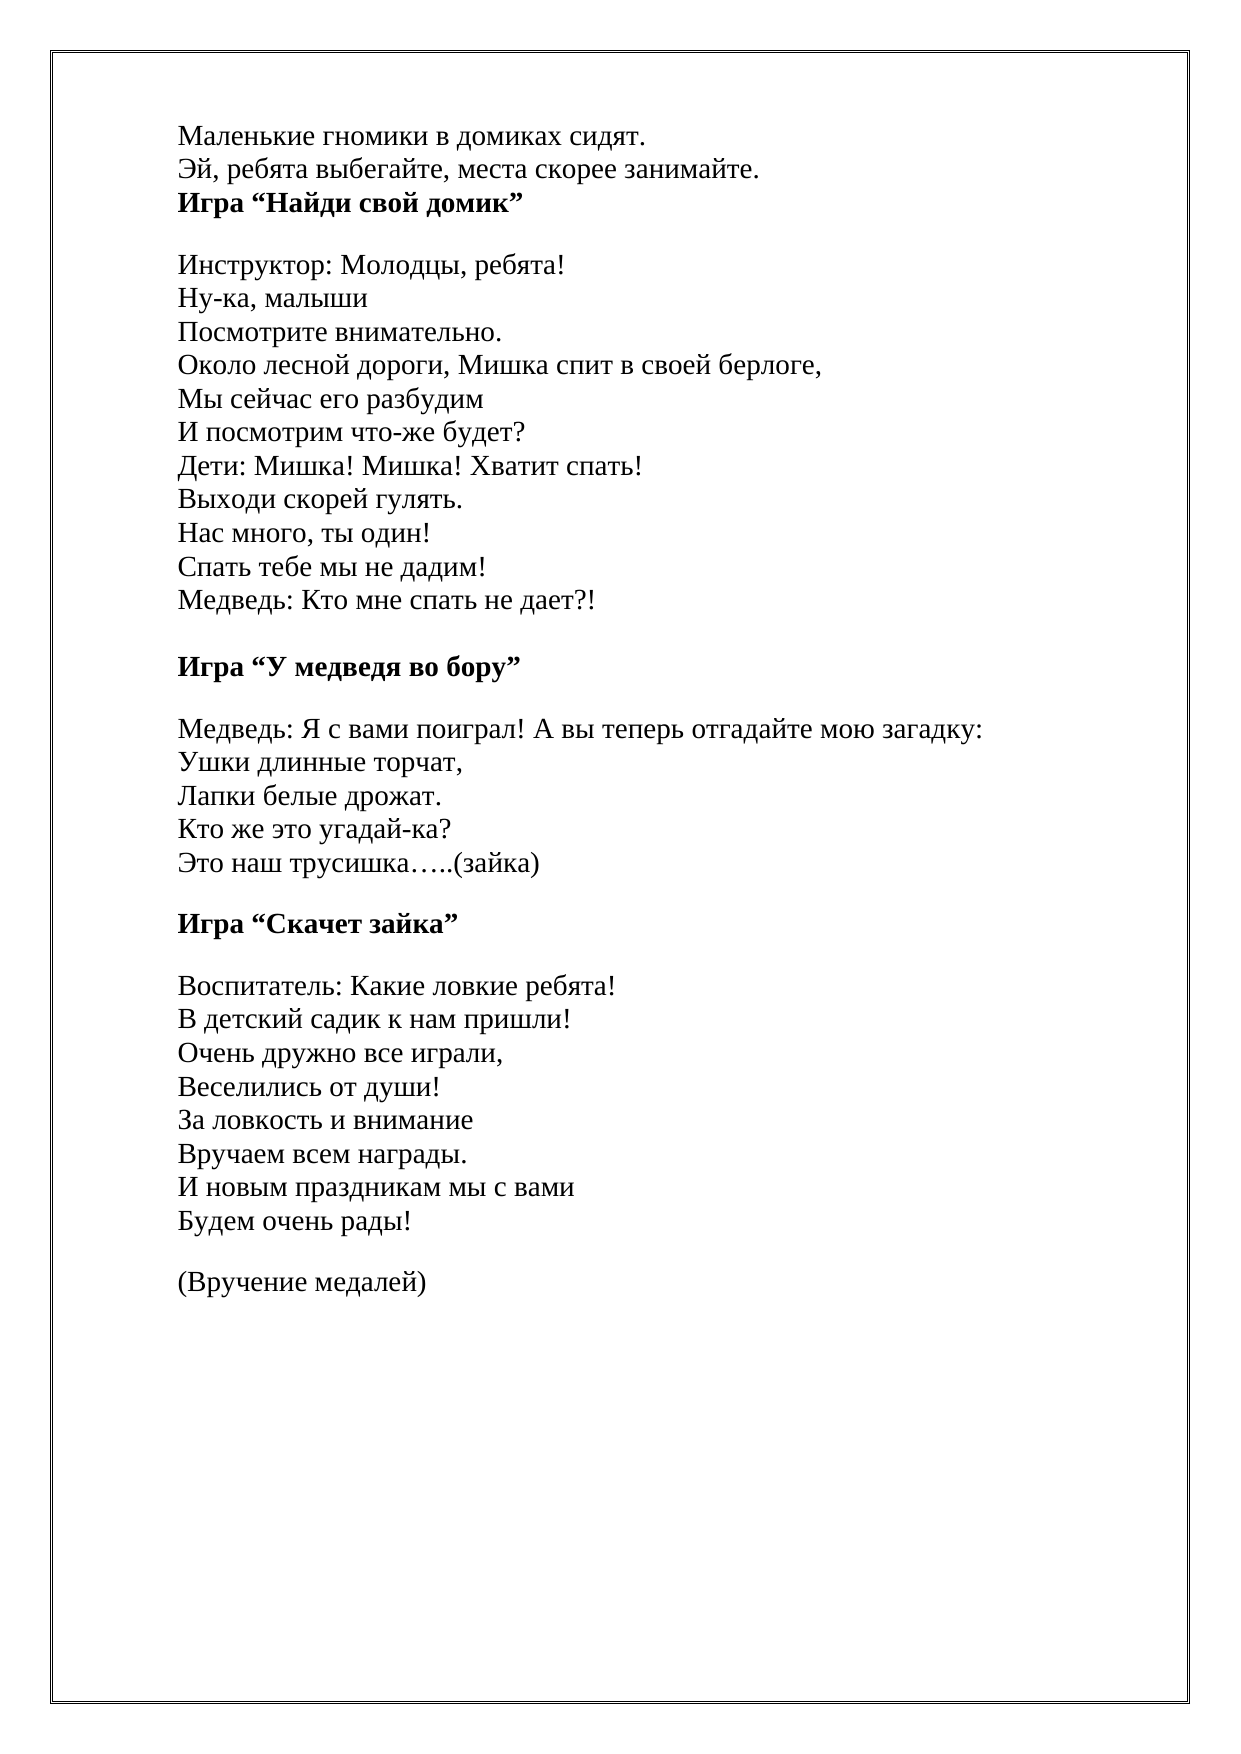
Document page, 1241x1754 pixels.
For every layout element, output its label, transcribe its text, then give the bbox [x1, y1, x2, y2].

text Инструктор: Молодцы, ребята! [177, 247, 1152, 280]
text Будем очень рады! [177, 1203, 1152, 1236]
text Посмотрите внимательно. [177, 314, 1152, 347]
text В детский садик к нам пришли! [177, 1002, 1152, 1035]
text Маленькие гномики в домиках сидят. [177, 118, 1152, 152]
text Кто же это угадай-ка? [177, 811, 1152, 845]
text Игра “Скачет зайка” [177, 907, 1152, 940]
text (Вручение медалей) [177, 1264, 1152, 1298]
text Мы сейчас его разбудим [177, 381, 1152, 414]
text Ну-ка, малыши [177, 280, 1152, 314]
text Вручаем всем награды. [177, 1136, 1152, 1169]
text Нас много, ты один! [177, 515, 1152, 549]
text Лапки белые дрожат. [177, 778, 1152, 811]
text Очень дружно все играли, [177, 1035, 1152, 1069]
text Дети: Мишка! Мишка! Хватит спать! [177, 448, 1152, 482]
text Около лесной дороги, Мишка спит в своей берлоге, [177, 347, 1152, 381]
text И посмотрим что-же будет? [177, 414, 1152, 448]
text Веселились от души! [177, 1069, 1152, 1102]
text Медведь: Я с вами поиграл! А вы теперь отгадайте мою загадку: [177, 711, 1152, 744]
text Медведь: Кто мне спать не дает?! [177, 582, 1152, 616]
text Игра “Найди свой домик” [177, 185, 1152, 219]
text За ловкость и внимание [177, 1102, 1152, 1136]
text Спать тебе мы не дадим! [177, 549, 1152, 582]
text Ушки длинные торчат, [177, 744, 1152, 778]
text Эй, ребята выбегайте, места скорее занимайте. [177, 152, 1152, 185]
text Это наш трусишка…..(зайка) [177, 845, 1152, 878]
text Воспитатель: Какие ловкие ребята! [177, 968, 1152, 1002]
text Игра “У медведя во бору” [177, 649, 1152, 683]
text И новым праздникам мы с вами [177, 1169, 1152, 1203]
text Выходи скорей гулять. [177, 482, 1152, 515]
